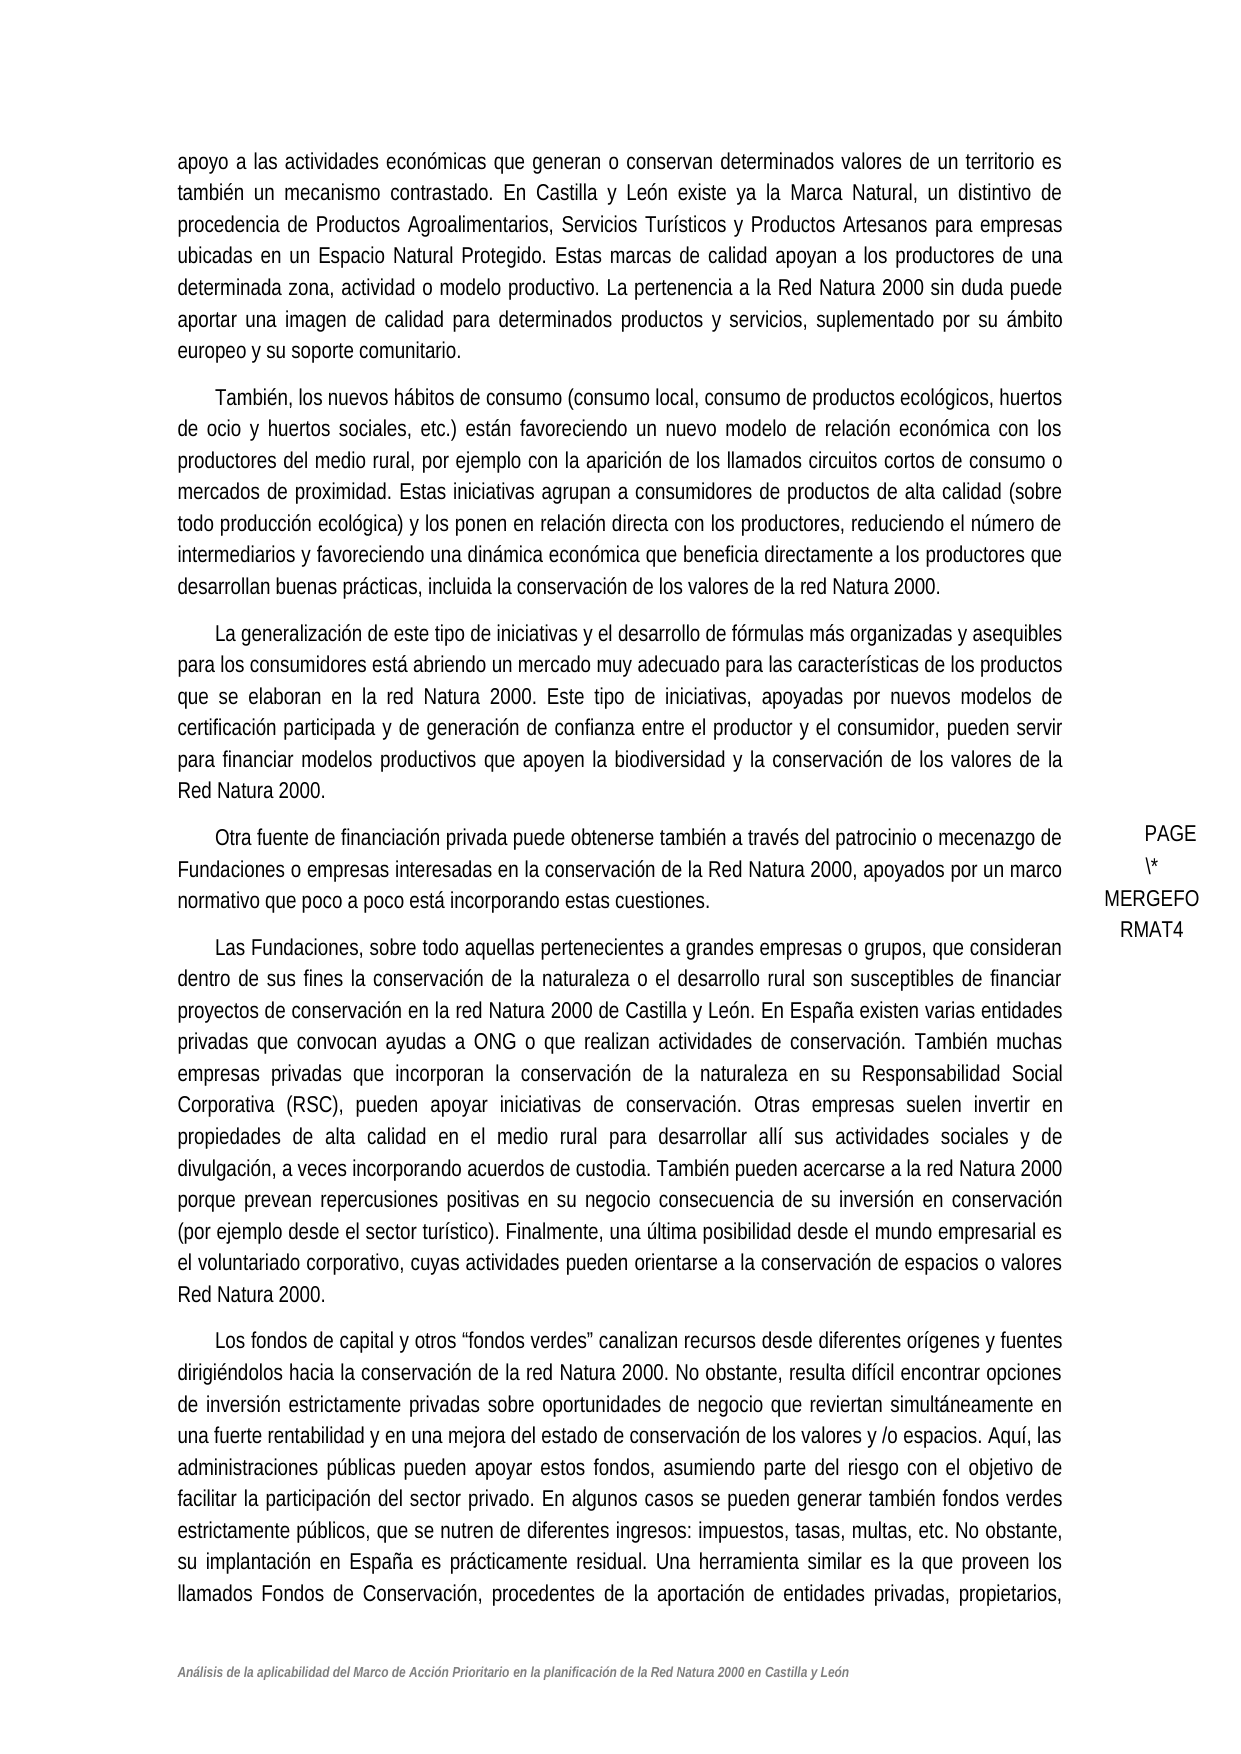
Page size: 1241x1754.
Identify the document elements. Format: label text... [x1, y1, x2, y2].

text Otra fuente de financiación privada puede obtenerse también a través del patrocinio o mecenazgo de Fundaciones o empresas interesadas en la conservación de la Red Natura 2000, apoyados por un marco normativo que poco a poco está incorporando estas cuestiones. [177, 824, 1063, 913]
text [177, 1327, 1063, 1606]
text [177, 148, 1063, 363]
text También, los nuevos hábitos de consumo (consumo local, consumo de productos ecológicos, huertos de ocio y huertos sociales, etc.) están favoreciendo un nuevo modelo de relación económica con los productores del medio rural, por ejemplo con la aparición de los llamados circuitos cortos de consumo o mercados de proximidad. Estas iniciativas agrupan a consumidores de productos de alta calidad (sobre todo producción ecológica) y los ponen en relación directa con los productores, reduciendo el número de intermediarios y favoreciendo una dinámica económica que beneficia directamente a los productores que desarrollan buenas prácticas, incluida la conservación de los valores de la red Natura 2000. [177, 384, 1063, 599]
text Las Fundaciones, sobre todo aquellas pertenecientes a grandes empresas o grupos, que consideran dentro de sus fines la conservación de la naturaleza o el desarrollo rural son susceptibles de financiar proyectos de conservación en la red Natura 2000 de Castilla y León. En España existen varias entidades privadas que convocan ayudas a ONG o que realizan actividades de conservación. También muchas empresas privadas que incorporan la conservación de la naturaleza en su Responsabilidad Social Corporativa (RSC), pueden apoyar iniciativas de conservación. Otras empresas suelen invertir en propiedades de alta calidad en el medio rural para desarrollar allí sus actividades sociales y de divulgación, a veces incorporando acuerdos de custodia. También pueden acercarse a la red Natura 2000 porque prevean repercusiones positivas en su negocio consecuencia de su inversión en conservación (por ejemplo desde el sector turístico). Finalmente, una última posibilidad desde el mundo empresarial es el voluntariado corporativo, cuyas actividades pueden orientarse a la conservación de espacios o valores Red Natura 2000. [177, 934, 1063, 1307]
text La generalización de este tipo de iniciativas y el desarrollo de fórmulas más organizadas y asequibles para los consumidores está abriendo un mercado muy adecuado para las características de los productos que se elaboran en la red Natura 2000. Este tipo de iniciativas, apoyadas por nuevos modelos de certificación participada y de generación de confianza entre el productor y el consumidor, pueden servir para financiar modelos productivos que apoyen la biodiversidad y la conservación de los valores de la Red Natura 2000. [177, 619, 1063, 804]
